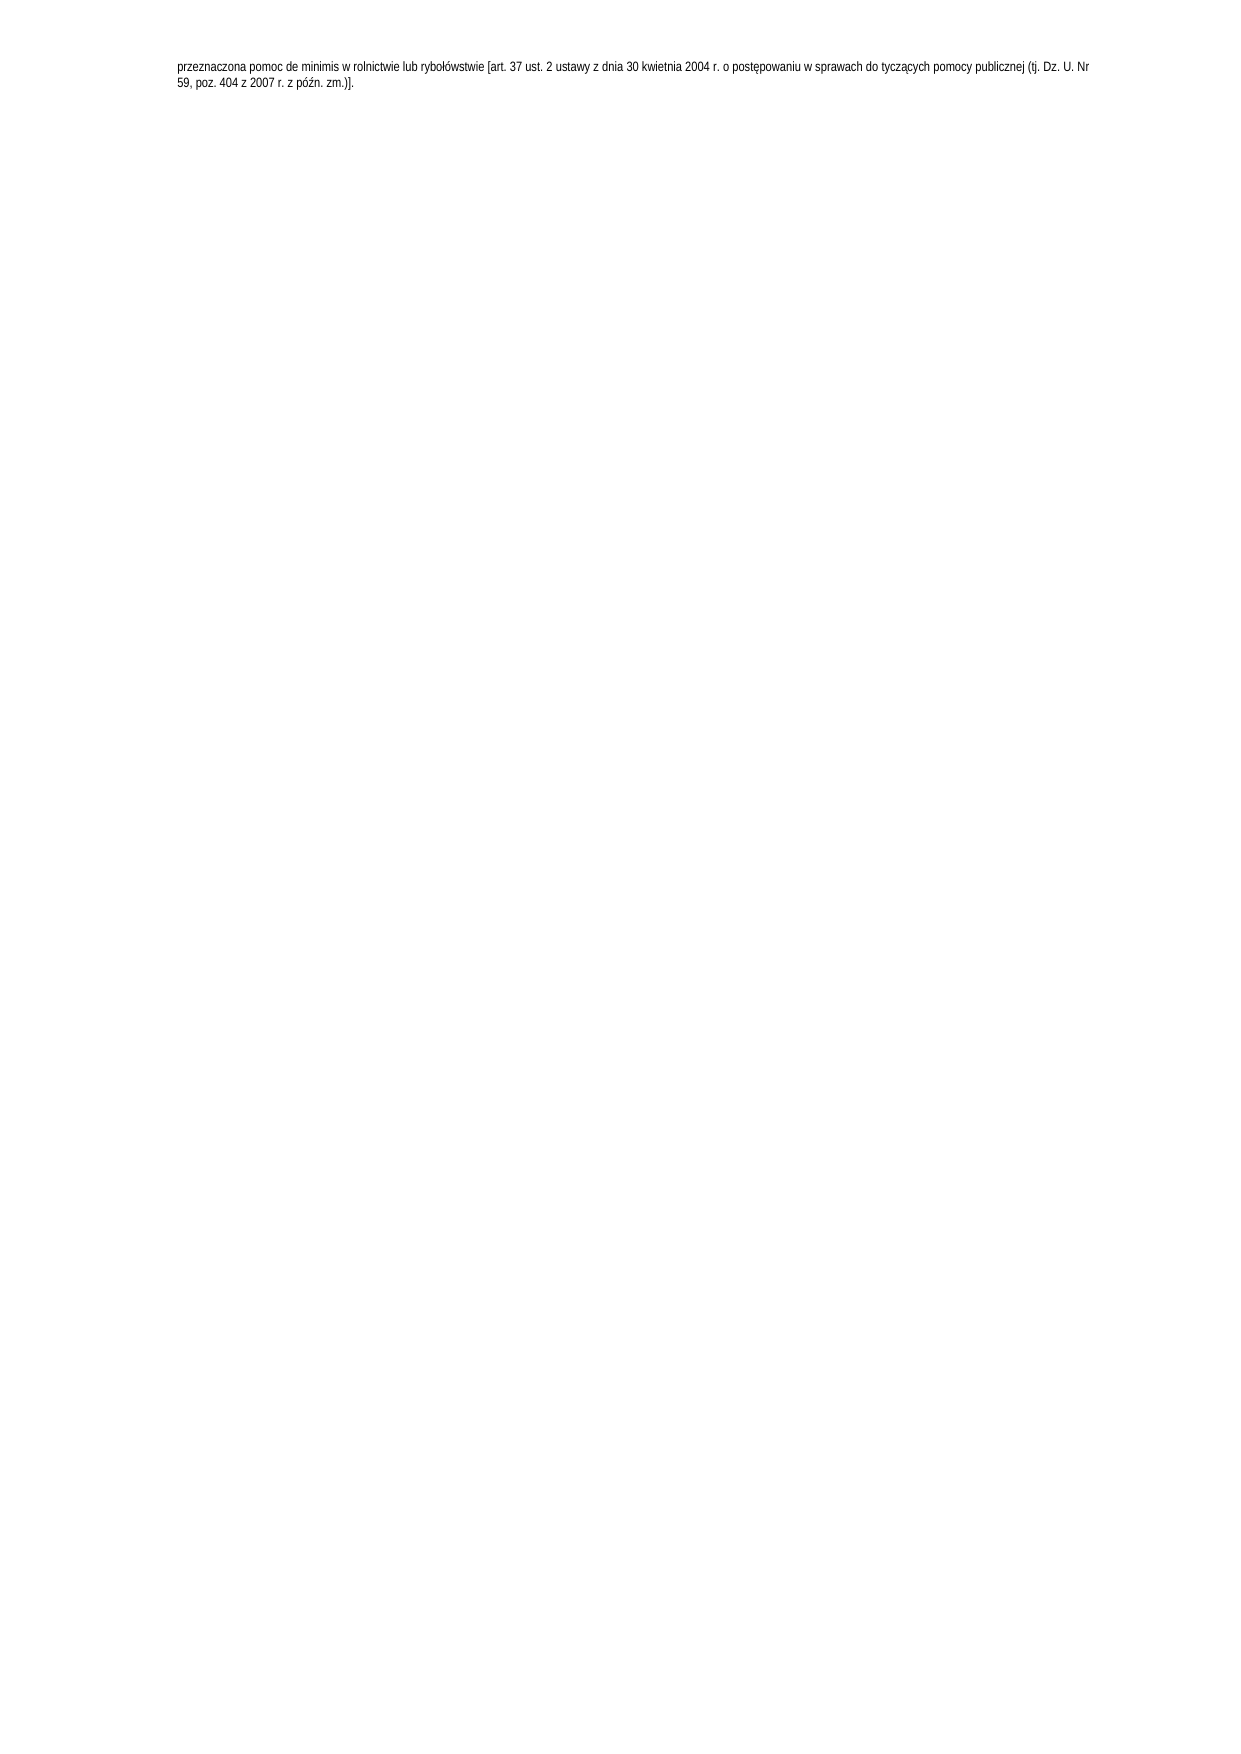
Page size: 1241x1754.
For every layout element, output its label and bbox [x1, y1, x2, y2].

text [177, 59, 1092, 90]
